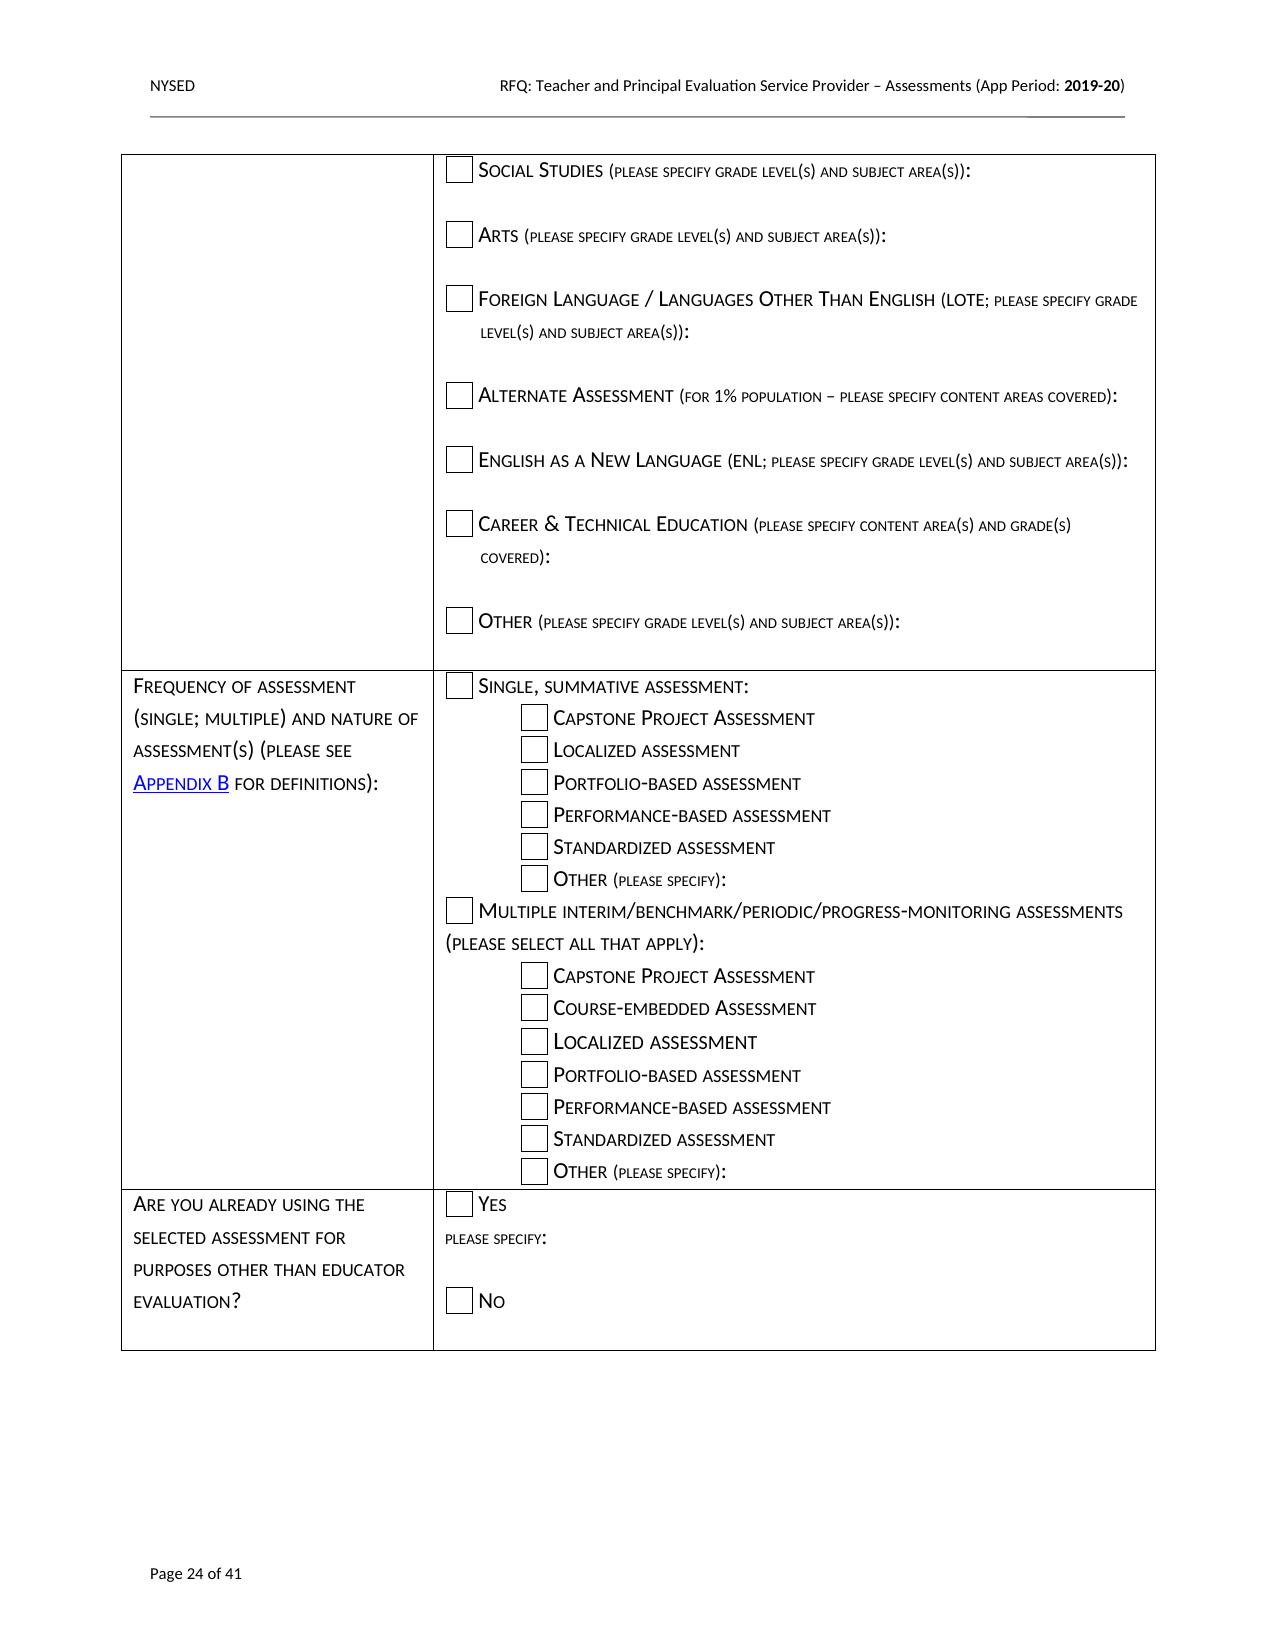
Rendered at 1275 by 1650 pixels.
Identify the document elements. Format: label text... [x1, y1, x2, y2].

table_cell Are you already using the selected assessment for purposes other than educator evaluation? [122, 1190, 433, 1350]
table_cell Frequency of assessment (single; multiple) and nature of assessment(s) (please see Appendix B for definitions): [122, 671, 433, 1188]
table_cell Single, summative assessment: Capstone Project Assessment Localized assessment Portfolio-based assessment Performance-based assessment Standardized assessment Other (please specify): Multiple interim/benchmark/periodic/progress-monitoring assessments (please select all that apply): Capstone Project Assessment Course-embedded Assessment Localized assessment Portfolio-based assessment Performance-based assessment Standardized assessment Other (please specify): [434, 671, 1155, 1188]
table_cell Yes please specify: No [434, 1190, 1155, 1350]
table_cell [434, 155, 1155, 670]
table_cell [122, 155, 433, 670]
